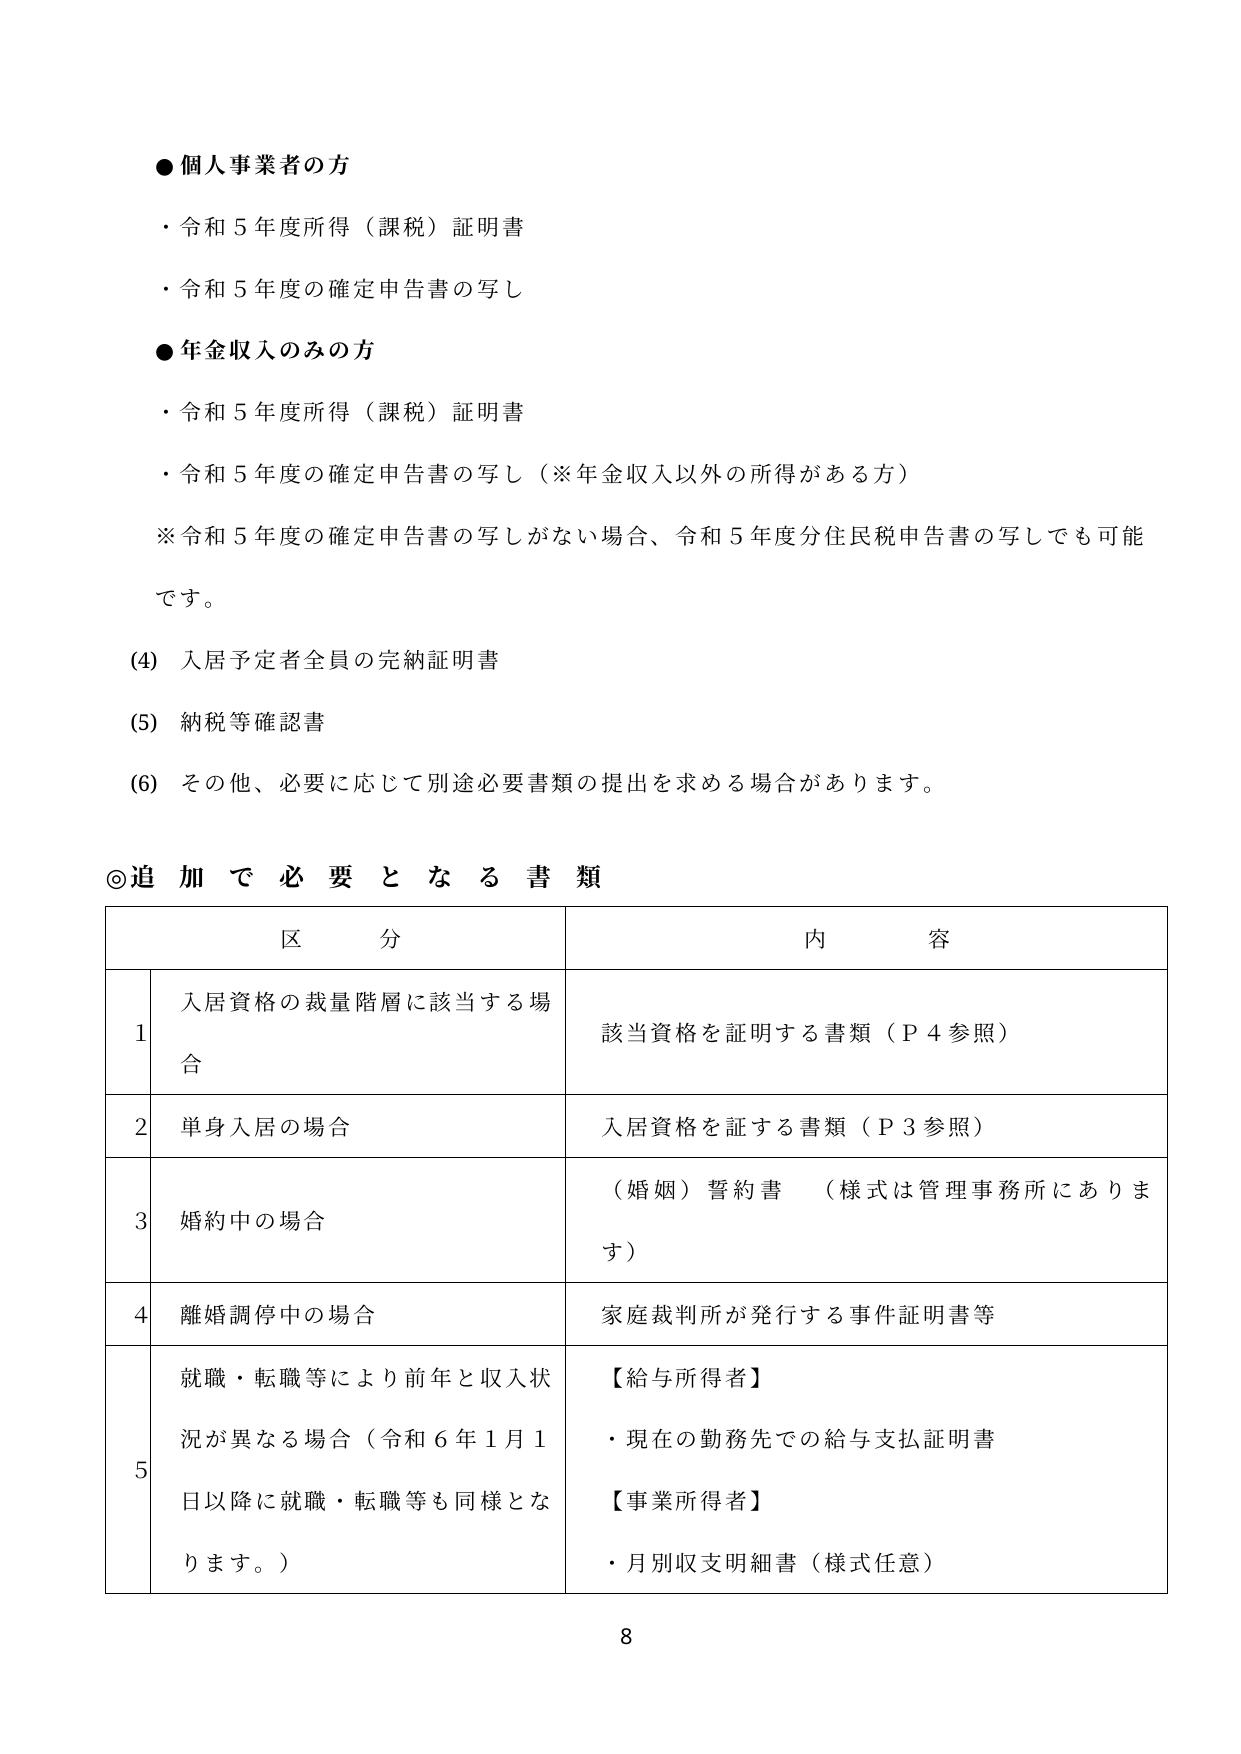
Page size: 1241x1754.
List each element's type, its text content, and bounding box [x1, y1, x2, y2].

table_cell 【給与所得者】 ・現在の勤務先での給与支払証明書 【事業所得者】 ・月別収支明細書（様式任意） [566, 1346, 1167, 1593]
text (4) 入居予定者全員の完納証明書 [127, 628, 1147, 690]
table_cell 単身入居の場合 [151, 1095, 565, 1157]
table_cell 該当資格を証明する書類（Ｐ４参照） [566, 970, 1167, 1094]
text ●個人事業者の方 [105, 133, 1147, 195]
text ・令和５年度所得（課税）証明書 [149, 380, 1147, 442]
text ●年金収入のみの方 [149, 318, 1147, 380]
text ◎追加で必要となる書類 [105, 844, 1147, 906]
text (5) 納税等確認書 [105, 690, 1147, 752]
table_cell ４ [106, 1283, 150, 1344]
text ・令和５年度の確定申告書の写し [127, 257, 1147, 318]
text ・令和５年度所得（課税）証明書 [127, 195, 1147, 257]
table_cell 離婚調停中の場合 [151, 1283, 565, 1344]
table_cell ２ [106, 1095, 150, 1157]
table_cell 入居資格の裁量階層に該当する場合 [151, 970, 565, 1094]
text (6) その他、必要に応じて別途必要書類の提出を求める場合があります。 [105, 752, 1147, 813]
table_cell 家庭裁判所が発行する事件証明書等 [566, 1283, 1167, 1344]
table_cell ３ [106, 1158, 150, 1282]
table_cell ５ [106, 1346, 150, 1593]
table_header 内 容 [566, 907, 1167, 969]
table_cell 就職・転職等により前年と収入状況が異なる場合（令和６年１月１日以降に就職・転職等も同様となります。） [151, 1346, 565, 1593]
table_cell 婚約中の場合 [151, 1158, 565, 1282]
table_cell 入居資格を証する書類（Ｐ３参照） [566, 1095, 1167, 1157]
table_cell １ [106, 970, 150, 1094]
table_header 区 分 [106, 907, 565, 969]
text ※令和５年度の確定申告書の写しがない場合、令和５年度分住民税申告書の写しでも可能です。 [127, 504, 1147, 628]
text ・令和５年度の確定申告書の写し（※年金収入以外の所得がある方） [149, 442, 1147, 504]
table_cell （婚姻）誓約書 （様式は管理事務所にあります） [566, 1158, 1167, 1282]
